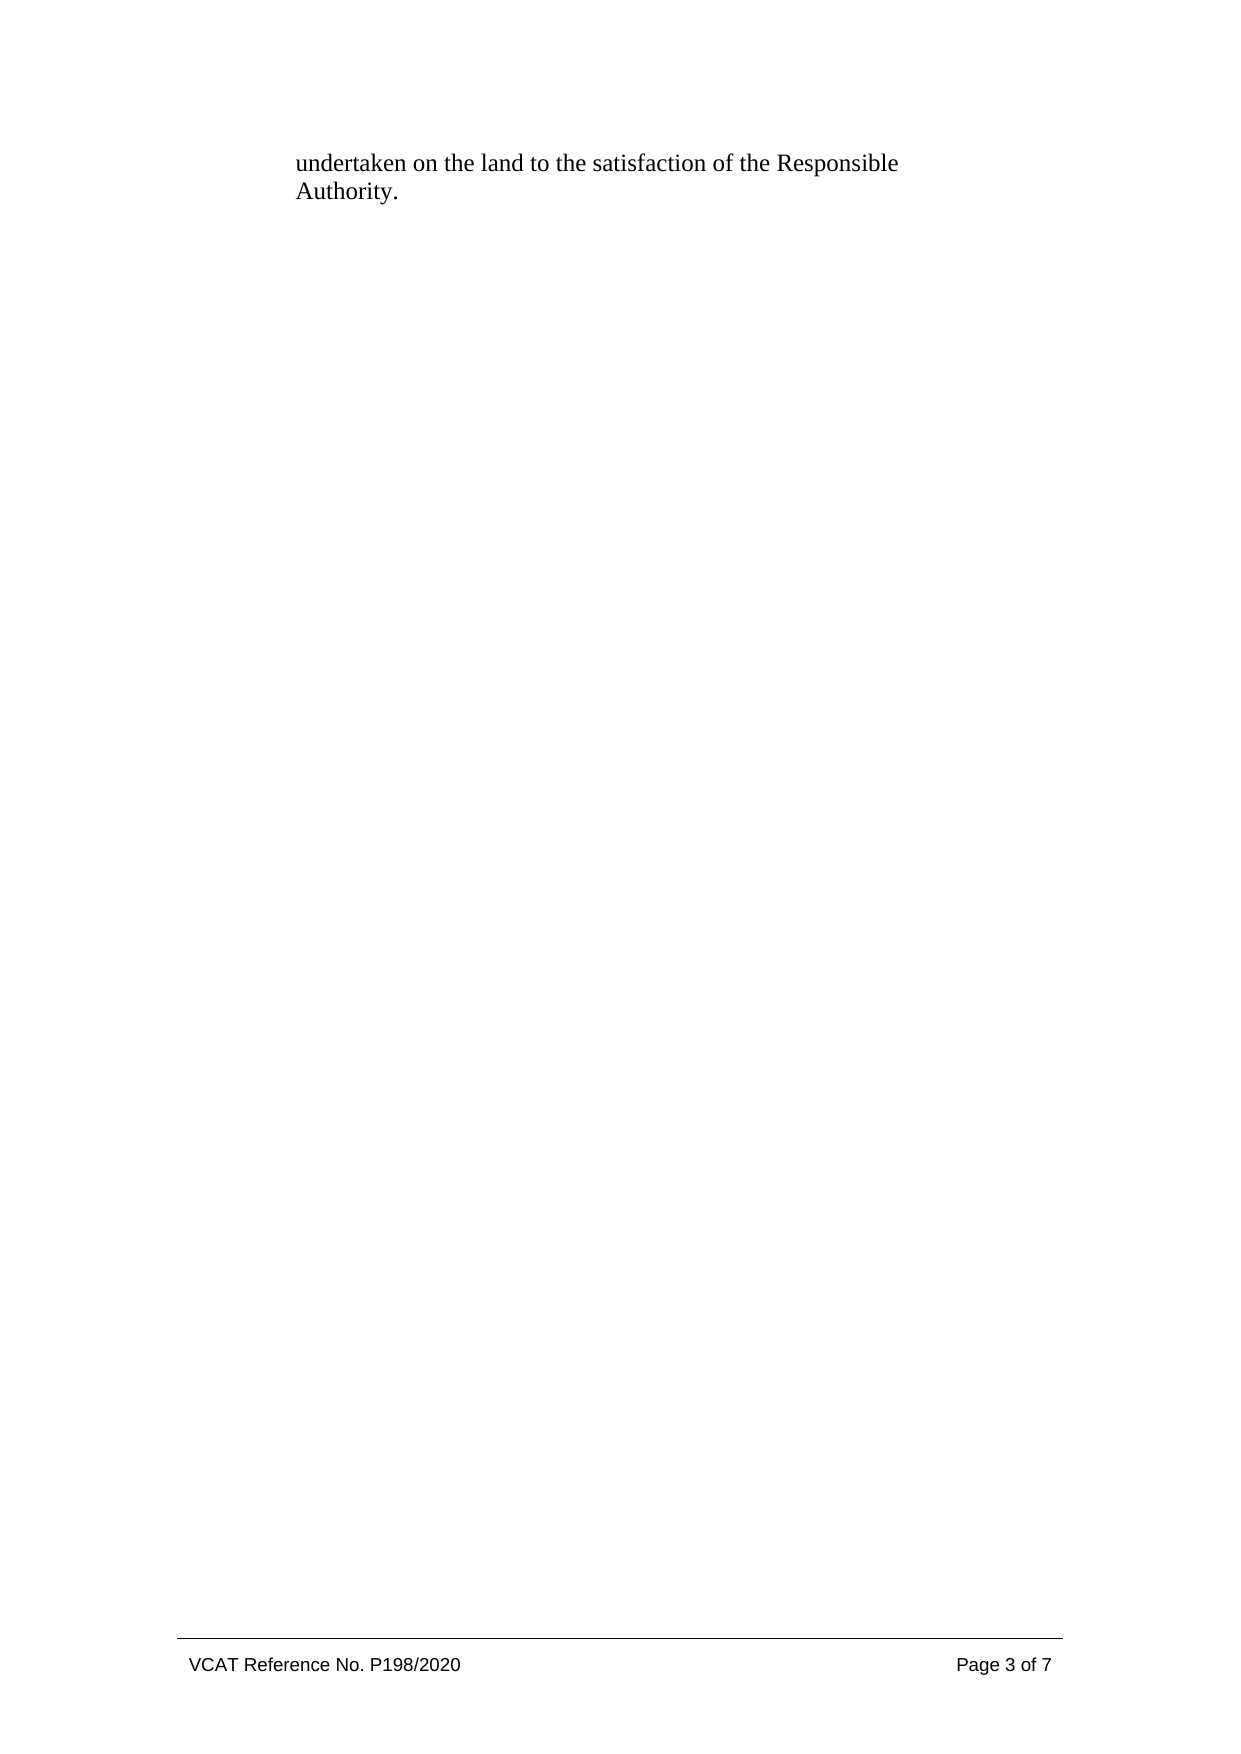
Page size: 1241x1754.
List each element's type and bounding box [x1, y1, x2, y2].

text [295, 148, 1004, 205]
